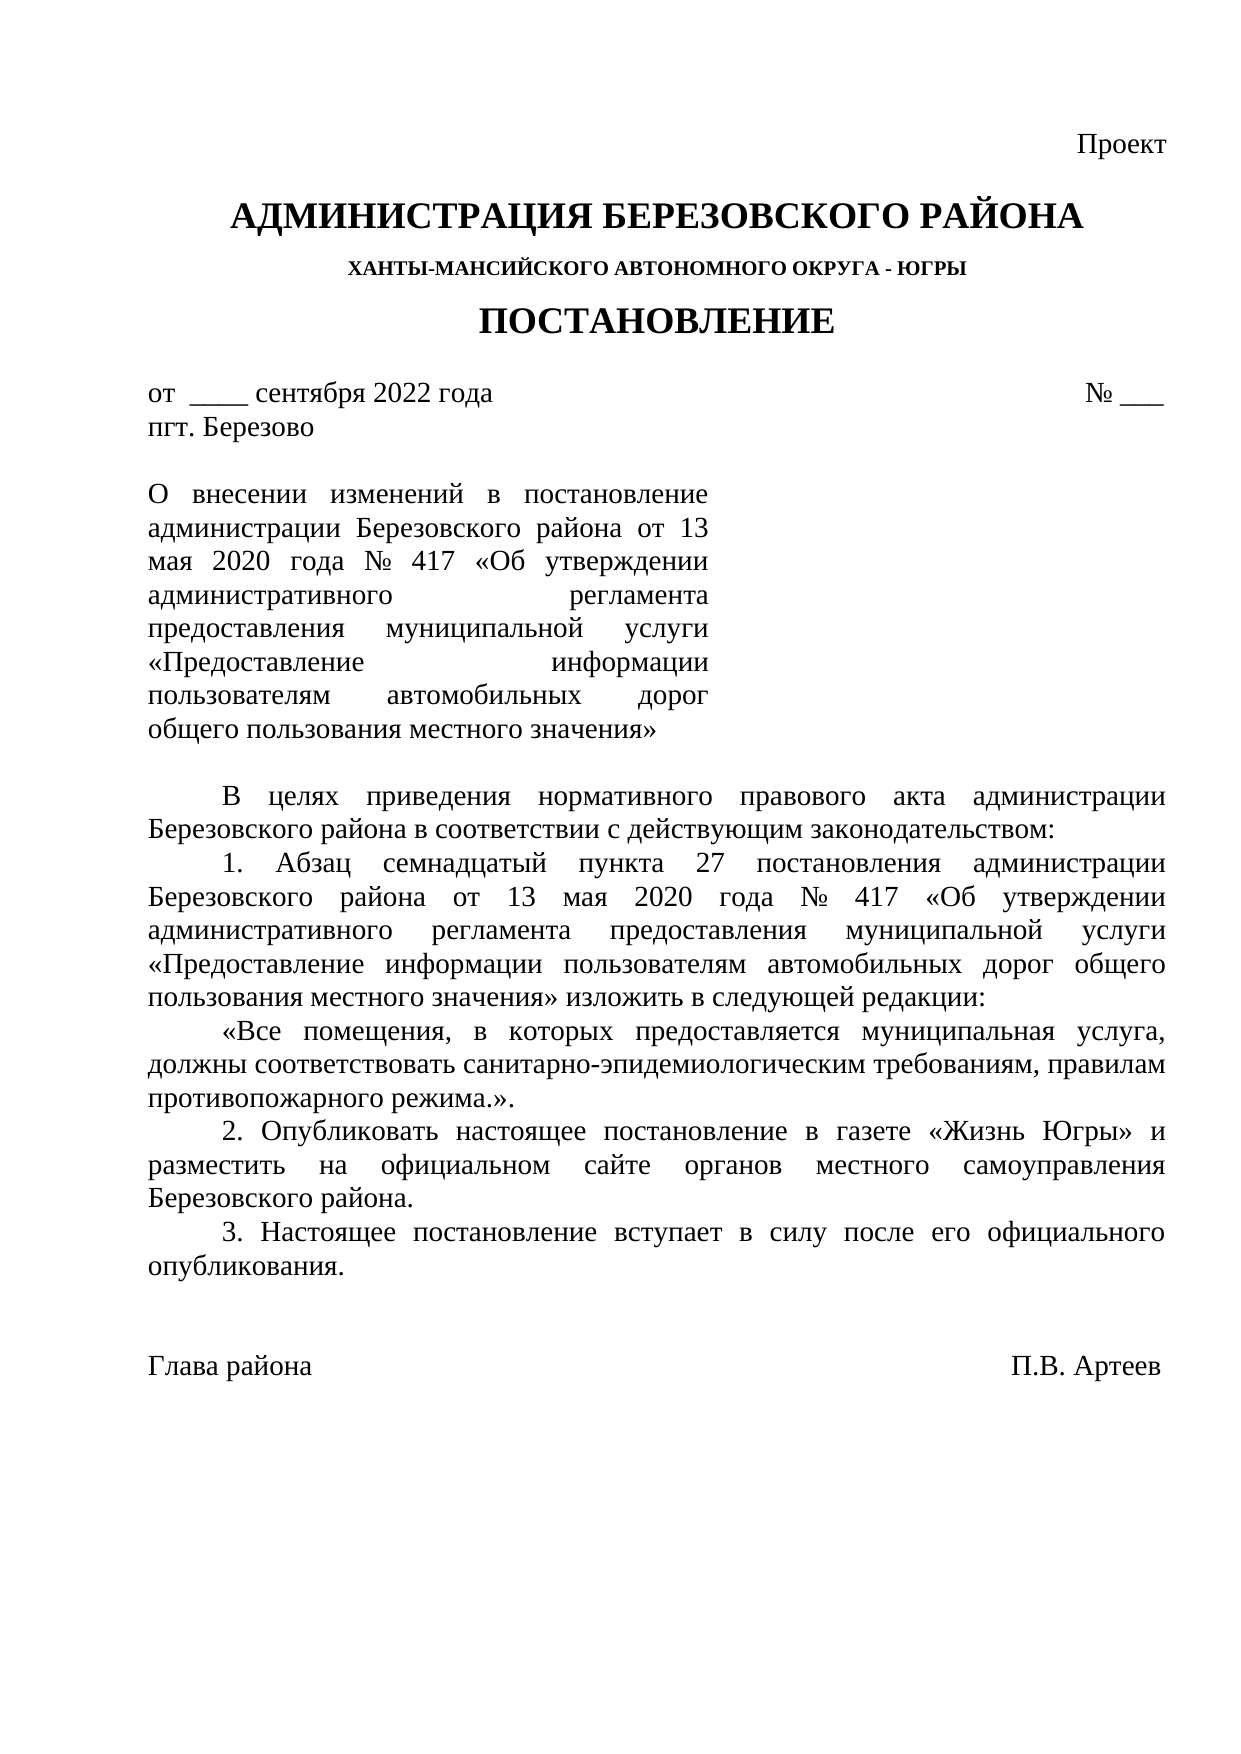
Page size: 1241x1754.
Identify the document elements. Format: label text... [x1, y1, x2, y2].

text ХАНТЫ-МАНСИЙСКОГО АВТОНОМНОГО ОКРУГА - ЮГРЫ [148, 256, 1167, 280]
text Глава района П.В. Артеев [148, 1348, 1167, 1382]
text пгт. Березово [148, 409, 1167, 443]
text 1. Абзац семнадцатый пункта 27 постановления администрации Березовского района от 13 мая 2020 года № 417 «Об утверждении административного регламента предоставления муниципальной услуги «Предоставление информации пользователям автомобильных дорог общего пользования местного значения» изложить в следующей редакции: [148, 845, 1167, 1013]
text Проект [148, 126, 1167, 160]
text АДМИНИСТРАЦИЯ БЕРЕЗОВСКОГО РАЙОНА [148, 193, 1167, 236]
text «Все помещения, в которых предоставляется муниципальная услуга, должны соответствовать санитарно-эпидемиологическим требованиям, правилам противопожарного режима.». [148, 1013, 1167, 1113]
text 2. Опубликовать настоящее постановление в газете «Жизнь Югры» и разместить на официальном сайте органов местного самоуправления Березовского района. [148, 1113, 1167, 1214]
text В целях приведения нормативного правового акта администрации Березовского района в соответствии с действующим законодательством: [148, 778, 1167, 845]
text 3. Настоящее постановление вступает в силу после его официального опубликования. [148, 1214, 1167, 1281]
text ПОСТАНОВЛЕНИЕ [148, 299, 1167, 342]
text О внесении изменений в постановление администрации Березовского района от 13 мая 2020 года № 417 «Об утверждении административного регламента предоставления муниципальной услуги «Предоставление информации пользователям автомобильных дорог общего пользования местного значения» [148, 476, 709, 744]
text от ____ сентября 2022 года № ___ [148, 376, 1167, 409]
